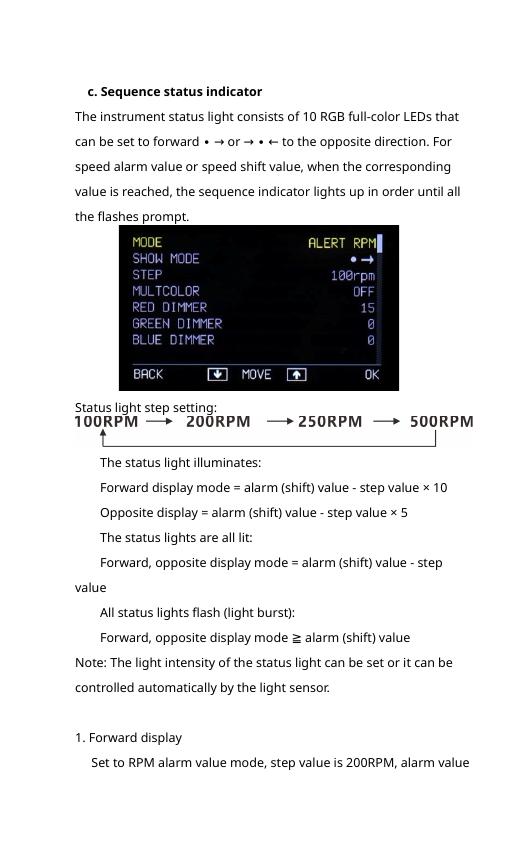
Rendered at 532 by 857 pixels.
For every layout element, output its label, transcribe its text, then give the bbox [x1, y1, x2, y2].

picture [118, 225, 400, 391]
text 1. Forward display [75, 721, 472, 746]
picture [75, 416, 473, 447]
text The instrument status light consists of 10 RGB full-color LEDs that can be set to forward ∙ → or → ∙ ← to the opposite direction. For speed alarm value or speed shift value, when the corresponding value is reached, the sequence indicator lights up in order until all the flashes prompt. [75, 100, 472, 225]
text Opposite display = alarm (shift) value - step value × 5 [75, 496, 472, 521]
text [75, 746, 472, 771]
text The status lights are all lit: [75, 521, 472, 546]
text Note: The light intensity of the status light can be set or it can be controlled automatically by the light sensor. [75, 646, 472, 696]
text Forward, opposite display mode = alarm (shift) value - step value [75, 546, 472, 596]
text All status lights flash (light burst): [75, 596, 472, 621]
text The status light illuminates: [75, 447, 472, 471]
text Forward, opposite display mode ≧ alarm (shift) value [75, 621, 472, 646]
text Status light step setting: [75, 391, 472, 416]
text c. Sequence status indicator [75, 75, 472, 100]
text Forward display mode = alarm (shift) value - step value × 10 [75, 471, 472, 496]
